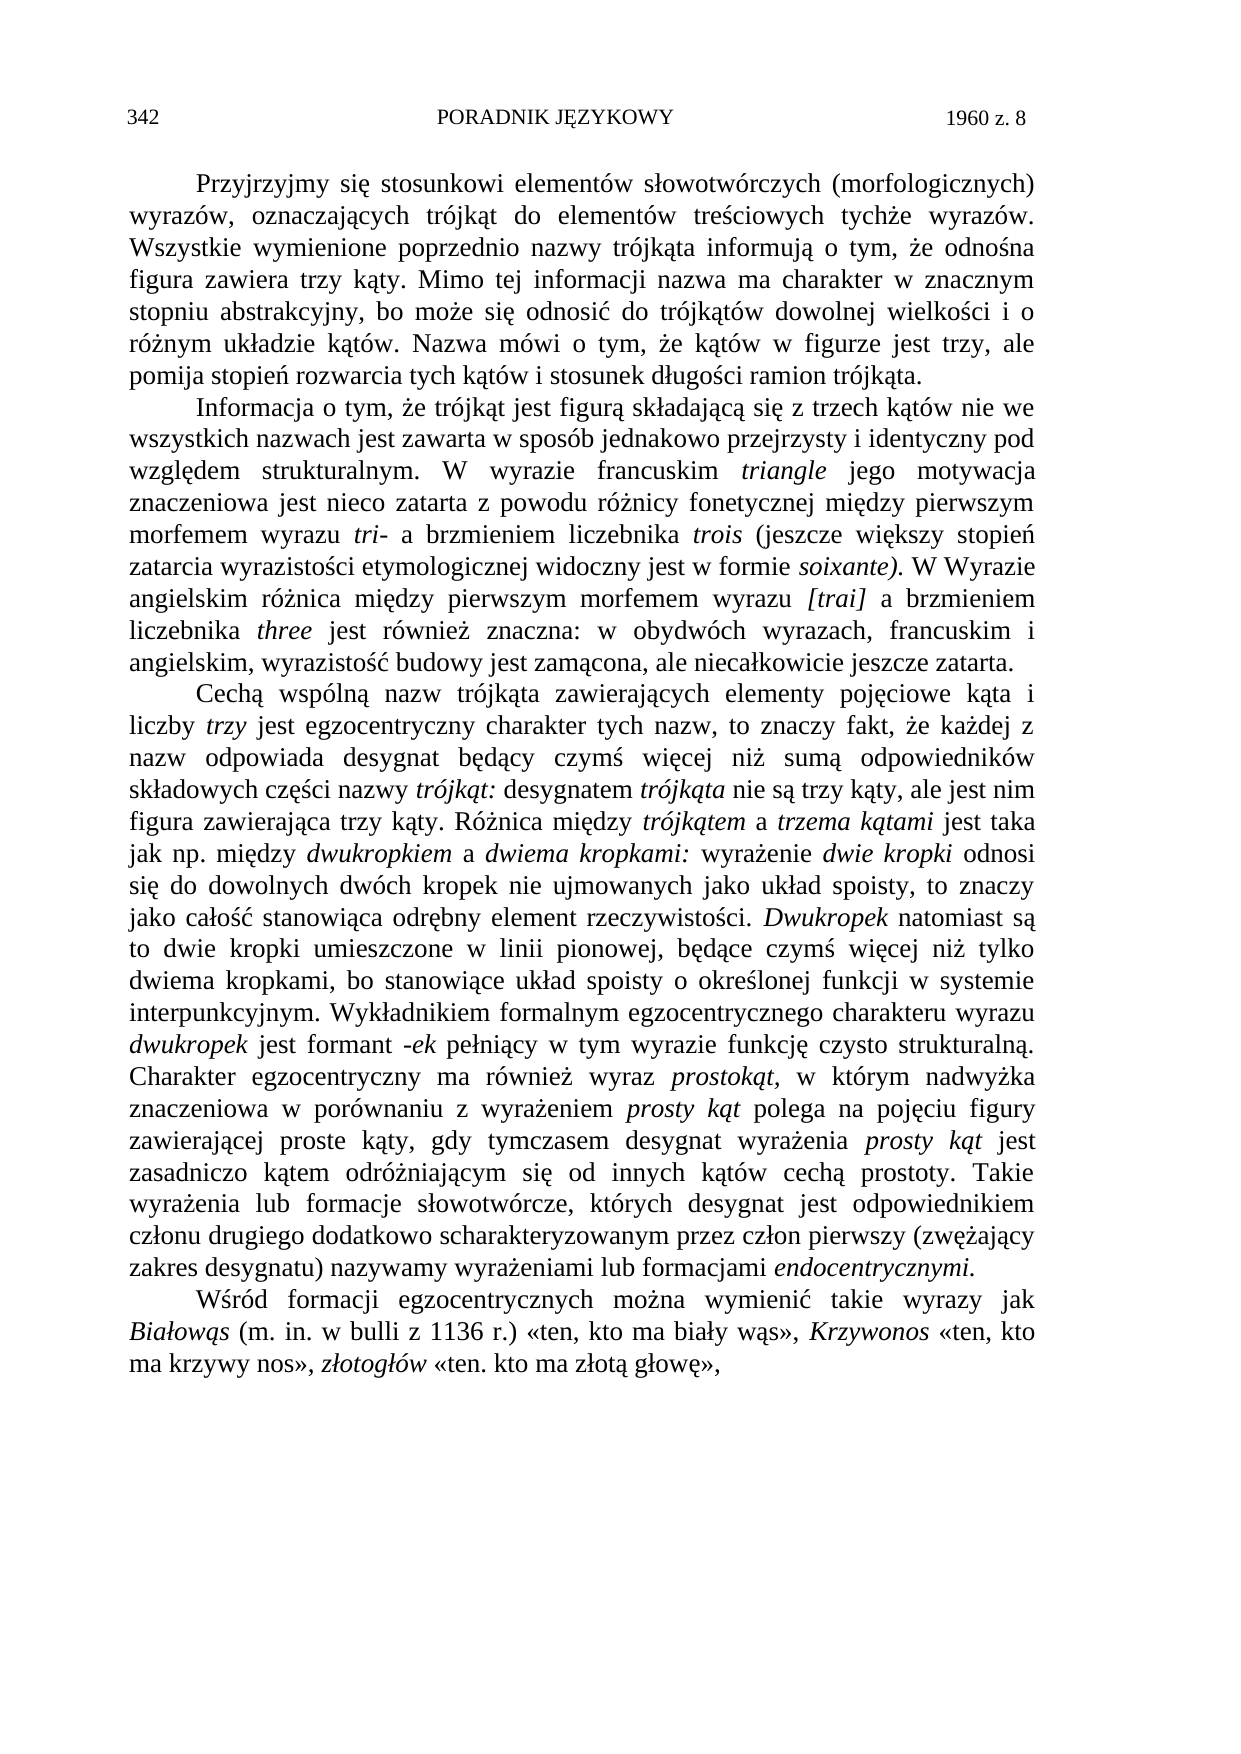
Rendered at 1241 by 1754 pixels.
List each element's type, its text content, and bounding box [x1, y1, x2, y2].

text Cechą wspólną nazw trójkąta zawierających elementy pojęciowe kąta i liczby trzy jest egzocentryczny charakter tych nazw, to znaczy fakt, że każdej z nazw odpowiada desygnat będący czymś więcej niż sumą odpowiedników składowych części nazwy trójkąt: desygnatem trójkąta nie są trzy kąty, ale jest nim figura zawierająca trzy kąty. Różnica między trójkątem a trzema kątami jest taka jak np. między dwukropkiem a dwiema kropkami: wyrażenie dwie kropki odnosi się do dowolnych dwóch kropek nie ujmowanych jako układ spoisty, to znaczy jako całość stanowiąca odrębny element rzeczywistości. Dwukropek natomiast są to dwie kropki umieszczone w linii pionowej, będące czymś więcej niż tylko dwiema kropkami, bo stanowiące układ spoisty o określonej funkcji w systemie interpunkcyjnym. Wykładnikiem formalnym egzocentrycznego charakteru wyrazu dwukropek jest formant -ek pełniący w tym wyrazie funkcję czysto strukturalną. Charakter egzocentryczny ma również wyraz prostokąt, w którym nadwyżka znaczeniowa w porównaniu z wyrażeniem prosty kąt polega na pojęciu figury zawierającej proste kąty, gdy tymczasem desygnat wyrażenia prosty kąt jest zasadniczo kątem odróżniającym się od innych kątów cechą prostoty. Takie wyrażenia lub formacje słowotwórcze, których desygnat jest odpowiednikiem członu drugiego dodatkowo scharakteryzowanym przez człon pierwszy (zwężający zakres desygnatu) nazywamy wyrażeniami lub formacjami endocentrycznymi. [129, 677, 1036, 1283]
text PORADNIK JĘZYKOWY [437, 107, 674, 129]
text Informacja o tym, że trójkąt jest figurą składającą się z trzech kątów nie we wszystkich nazwach jest zawarta w sposób jednakowo przejrzysty i identyczny pod względem strukturalnym. W wyrazie francuskim triangle jego motywacja znaczeniowa jest nieco zatarta z powodu różnicy fonetycznej między pierwszym morfemem wyrazu tri- a brzmieniem liczebnika trois (jeszcze większy stopień zatarcia wyrazistości etymologicznej widoczny jest w formie soixante). W Wyrazie angielskim różnica między pierwszym morfemem wyrazu [trai] a brzmieniem liczebnika three jest również znaczna: w obydwóch wyrazach, francuskim i angielskim, wyrazistość budowy jest zamącona, ale niecałkowicie jeszcze zatarta. [129, 391, 1036, 677]
text Przyjrzyjmy się stosunkowi elementów słowotwórczych (morfologicznych) wyrazów, oznaczających trójkąt do elementów treściowych tychże wyrazów. Wszystkie wymienione poprzednio nazwy trójkąta informują o tym, że odnośna figura zawiera trzy kąty. Mimo tej informacji nazwa ma charakter w znacznym stopniu abstrakcyjny, bo może się odnosić do trójkątów dowolnej wielkości i o różnym układzie kątów. Nazwa mówi o tym, że kątów w figurze jest trzy, ale pomija stopień rozwarcia tych kątów i stosunek długości ramion trójkąta. [129, 167, 1036, 391]
text Wśród formacji egzocentrycznych można wymienić takie wyrazy jak Białowąs (m. in. w bulli z 1136 r.) «ten, kto ma biały wąs», Krzywonos «ten, kto ma krzywy nos», złotogłów «ten. kto ma złotą głowę», [129, 1283, 1036, 1379]
text 342 [127, 107, 159, 129]
text 1960 z. 8 [945, 108, 1026, 130]
